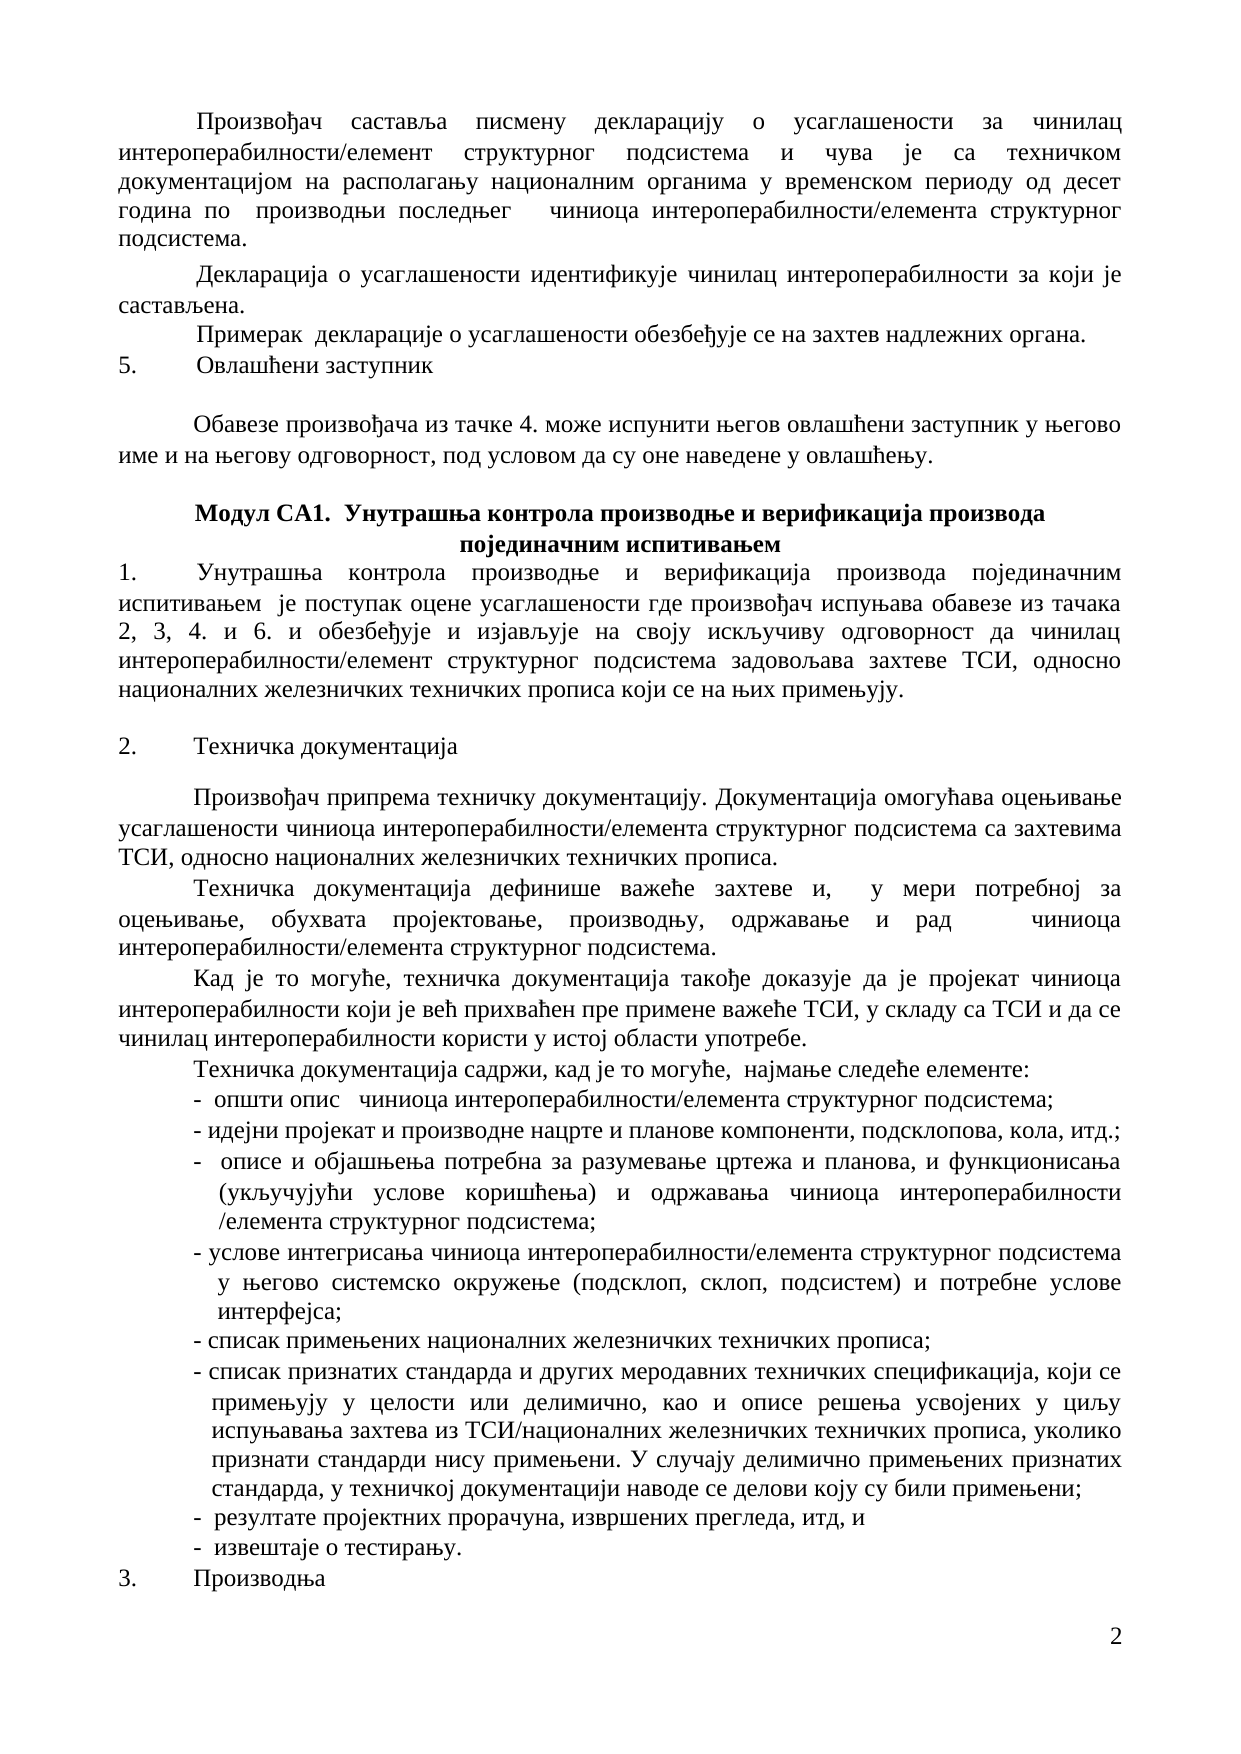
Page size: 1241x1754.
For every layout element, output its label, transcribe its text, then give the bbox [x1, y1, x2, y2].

list {0>Manufacturing<}96{>Производња [118, 1563, 1122, 1594]
text 5. {0>Authorised representative<}0{>Овлашћени заступник<0} [118, 350, 1122, 381]
text {0>- conditions of integration of the interoperability constituent in its system environment (sub-assembly, assembly, subsystem) and the necessary interface conditions,<}96{>- услове интегрисања чиниоца интероперабилности/елемента структурног подсистема у његово системско окружење (подсклоп, склоп, подсистем) и потребне услове интерфејса; [193, 1237, 1122, 1325]
text {0>- descriptions and explanations necessary for the understanding of those drawings and schemes and of the operation (including conditions for use) and maintenance of the interoperability constituent,<}96{>- описе и објашњења потребна за разумевање цртежа и планова, и функционисања (укључујући услове коришћења) и одржавања чиниоца интероперабилности /елемента структурног подсистема; <0} [193, 1146, 1122, 1237]
text {0>The manufacturer shall draw up a written EC declaration of conformity for the interoperability constituent and keep it together with the technical documentation at the disposal of the national authorities for the period defined in the relevant TSI and, where the TSI does not define this period, for 10 years after the last interoperability constituent has been manufactured.<}0{>Произвођач саставља писмену декларацију о усаглашености за чинилац интероперабилности/елемент структурног подсистема и чува је са техничком документацијом на располагању националним органима у временском периоду од десет година по производњи последњег чиниоца интероперабилности/елемента структурног подсистема. [118, 106, 1122, 252]
list <0}{0>Technical documentation<}96{>Техничка документација [118, 731, 1122, 762]
text {0>Module CA1.<}96{>Moдул CA1.<0} {0>Internal production control plus product verification by individual examination<}96{>Унутрашња контрола производње и верификација производа појединачним испитивањем [118, 498, 1122, 557]
text {0>- a general description of the interoperability constituent,<}96{>- општи опис чиниоца интероперабилности/елемента структурног подсистема;<0} [118, 1084, 1122, 1115]
text -- списак признатих стандарда и других меродавних техничких спецификација, који се примењују у целости или делимично, као и описе решења усвојених у циљу испуњавања захтева из ТСИ/националних железничких техничких прописа, уколико признати стандарди нису примењени. У случају делимично примењених признатих стандарда, у техничкој документацији наводе се делови коју су били примењени; [193, 1356, 1122, 1502]
text {0>- test reports.<}96{>- извештаје о тестирању. [118, 1532, 1122, 1563]
text {0>The manufacturer’s obligations set out in point 4 may be fulfilled by his authorised representative, on his behalf and under his responsibility, provided that they are specified in the mandate.<}0{>Обавезе произвођача из тачке 4. може испунити његов овлашћени заступник у његово име и на његову одговорност, под условом да су оне наведене у овлашћењу. [118, 409, 1122, 469]
text {0>The technical documentation shall contain, wherever applicable, at least the following elements:<}96{>Техничка документација садржи, кад је то могуће, најмање следеће елементе:<0} [118, 1054, 1122, 1084]
text <0}{0>The manufacturer shall establish the technical documentation.<}96{>Произвођач припрема техничку документацију.<0} {0>The documentation shall make it possible to assess the interoperability constituent’s conformity with the requirements of the TSI.<}96{>Документација омогућава оцењивање усаглашености чиниоца интероперабилности/елемента структурног подсистема са захтевима ТСИ, односно националних железничких техничких прописа.<0} [118, 782, 1122, 873]
text {0>- results of design calculations made, examinations carried out, etc., and<}96{>- резултате пројектних прорачуна, извршених прегледа, итд, и<0} [118, 1502, 1122, 1532]
text {0>The technical documentation shall specify the applicable requirements and cover, as far as relevant for the assessment, the design, manufacture, maintenance and operation of the interoperability constituent.<}96{>Техничка документација дефинише важеће захтеве и, у мери потребној за оцењивање, обухвата пројектовање, производњу, одржавање и рад чиниоца интероперабилности/елемента структурног подсистема. <0} [118, 873, 1122, 963]
text <0}{0>- a list of the harmonised standards and/or other relevant technical specifications the references of which have been published in the Official Journal of the European Union, applied in full or in part, and descriptions of the solutions adopted to meet the requirements of the TSI where those harmonised standards have not been applied.<}96{>- списак примењених националних железничких техничких прописа; [193, 1325, 1122, 1356]
text Кад{0>Wherever applicable, the technical documentation shall also give evidence that the design of the interoperability constituent, already accepted before the implementation of the applicable TSI is in accordance with the TSI and that the interoperability constituent has been used in service in the same area of use.<}95{>КАД је то могуће, техничка документација такође доказује да је пројекат чиниоца интероперабилности који је већ прихваћен пре примене важеће ТСИ, у складу са ТСИ и да се чинилац интероперабилности користи у истој области употребе.<0} [118, 963, 1122, 1054]
text {0>A copy of the EC declaration of conformity shall be made available to the relevant authorities upon request.<}0{>Примерак Примерак декларације о усаглашености обезбеђује се на захтев надлежних органа. [118, 319, 1122, 350]
text <0}{0>The EC declaration of conformity shall identify the interoperability constituent for which it has been drawn up.<}0{>Декларација о усаглашености идентификује чинилац интероперабилности за који је састављена. [118, 259, 1122, 319]
text {0>- conceptual design and manufacturing drawings and schemes of components, sub-assemblies, circuits, etc.,<}96{>- идејни пројекат и производне нацрте и планове компоненти, подсклопова, кола, итд.;<0} [193, 1115, 1122, 1146]
list {0>Internal production control plus product verification by individual examination is the conformity assessment procedure whereby the manufacturer fulfils the obligations laid down in points 2, 3, 4, and 6, and ensures and declares on his sole responsibility that the interoperability constituents concerned satisfy the requirements of the technical specification for interoperability (TSI) that apply to them.<}83{>Унутрашња контрола производње и верификација производа појединачним испитивањем је поступак оцене усаглашености где произвођач испуњава обавезе из тачака 2, 3, 4. и 6. и обезбеђује и изјављује на своју искључиву одговорност да чинилац интероперабилности/елемент структурног подсистема задовољава захтеве ТСИ, односно националних железничких техничких прописа који се на њих примењују. [118, 557, 1122, 703]
